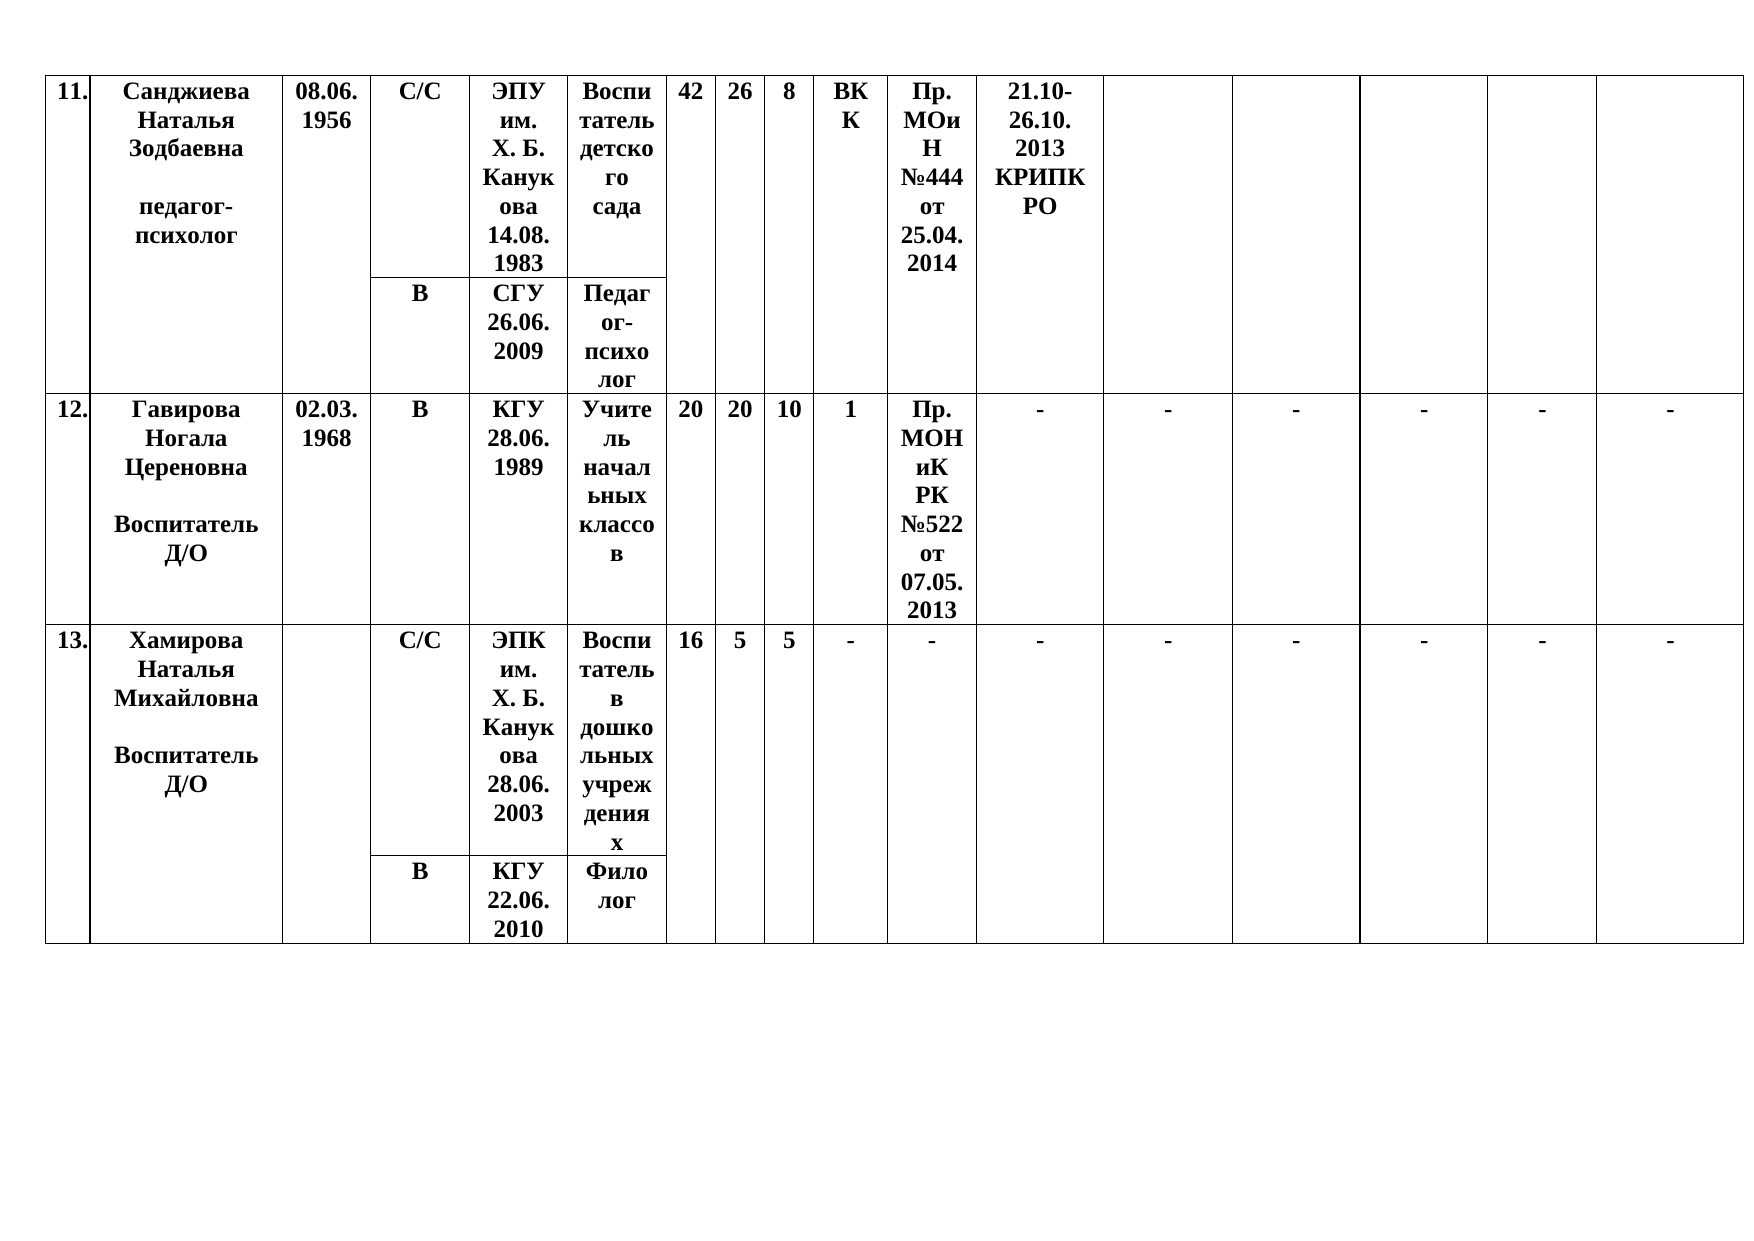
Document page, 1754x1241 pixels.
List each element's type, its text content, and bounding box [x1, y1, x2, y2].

table_cell Филолог [568, 856, 666, 943]
table_cell [1597, 76, 1743, 393]
table_cell 26 [716, 76, 764, 393]
table_cell 02.03.1968 [283, 394, 370, 624]
table_cell В [371, 394, 469, 624]
table_cell Гавирова Ногала Цереновна Воспитатель Д/О [91, 394, 282, 624]
table_cell КГУ 22.06. 2010 [470, 856, 567, 943]
table_cell - [1488, 625, 1596, 943]
table_cell - [1597, 394, 1743, 624]
table_cell [46, 76, 89, 393]
table_cell - [1361, 625, 1487, 943]
table_cell 5 [765, 625, 813, 943]
table_cell 08.06.1956 [283, 76, 370, 393]
table_cell 16 [667, 625, 715, 943]
table_cell Воспитатель в дошкольных учреждениях [568, 625, 666, 855]
table_cell 42 [667, 76, 715, 393]
table_cell 21.10- 26.10. 2013 КРИПКРО [977, 76, 1103, 393]
table_cell 20 [716, 394, 764, 624]
table_cell ЭПУ им. Х. Б. Канукова 14.08. 1983 [470, 76, 567, 277]
table_cell Санджиева Наталья Зодбаевна педагог-психолог [91, 76, 282, 393]
table_cell [1104, 76, 1232, 393]
table_cell Воспитатель детского сада [568, 76, 666, 277]
table_cell 8 [765, 76, 813, 393]
table_cell [46, 394, 89, 624]
table_cell 10 [765, 394, 813, 624]
table_cell С/С [371, 76, 469, 277]
table_cell С/С [371, 625, 469, 855]
table_cell - [977, 625, 1103, 943]
table_cell - [1233, 625, 1359, 943]
table_cell Хамирова Наталья Михайловна Воспитатель Д/О [91, 625, 282, 943]
table_cell Пр. МОНиК РК №522 от 07.05.2013 [888, 394, 976, 624]
table_cell Пр. МОиН №444 от 25.04.2014 [888, 76, 976, 393]
table_cell КГУ 28.06. 1989 [470, 394, 567, 624]
table_cell В [371, 856, 469, 943]
table_cell В [371, 278, 469, 393]
table_cell - [1488, 394, 1596, 624]
table_cell СГУ 26.06. 2009 [470, 278, 567, 393]
table_cell 20 [667, 394, 715, 624]
table_cell [1361, 76, 1487, 393]
table_cell [1488, 76, 1596, 393]
table_cell - [1104, 394, 1232, 624]
table_cell - [1597, 625, 1743, 943]
table_cell ВКК [814, 76, 887, 393]
table_cell 5 [716, 625, 764, 943]
table_cell [46, 625, 89, 943]
table_cell Педагог-психолог [568, 278, 666, 393]
table_cell - [977, 394, 1103, 624]
table_cell ЭПК им. Х. Б. Канукова 28.06. 2003 [470, 625, 567, 855]
table_cell 1 [814, 394, 887, 624]
table_cell [1233, 76, 1359, 393]
table_cell - [1104, 625, 1232, 943]
table_cell - [1361, 394, 1487, 624]
table_cell Учитель начальных классов [568, 394, 666, 624]
table_cell [283, 625, 370, 943]
table_cell - [1233, 394, 1359, 624]
table_cell - [814, 625, 887, 943]
table_cell - [888, 625, 976, 943]
